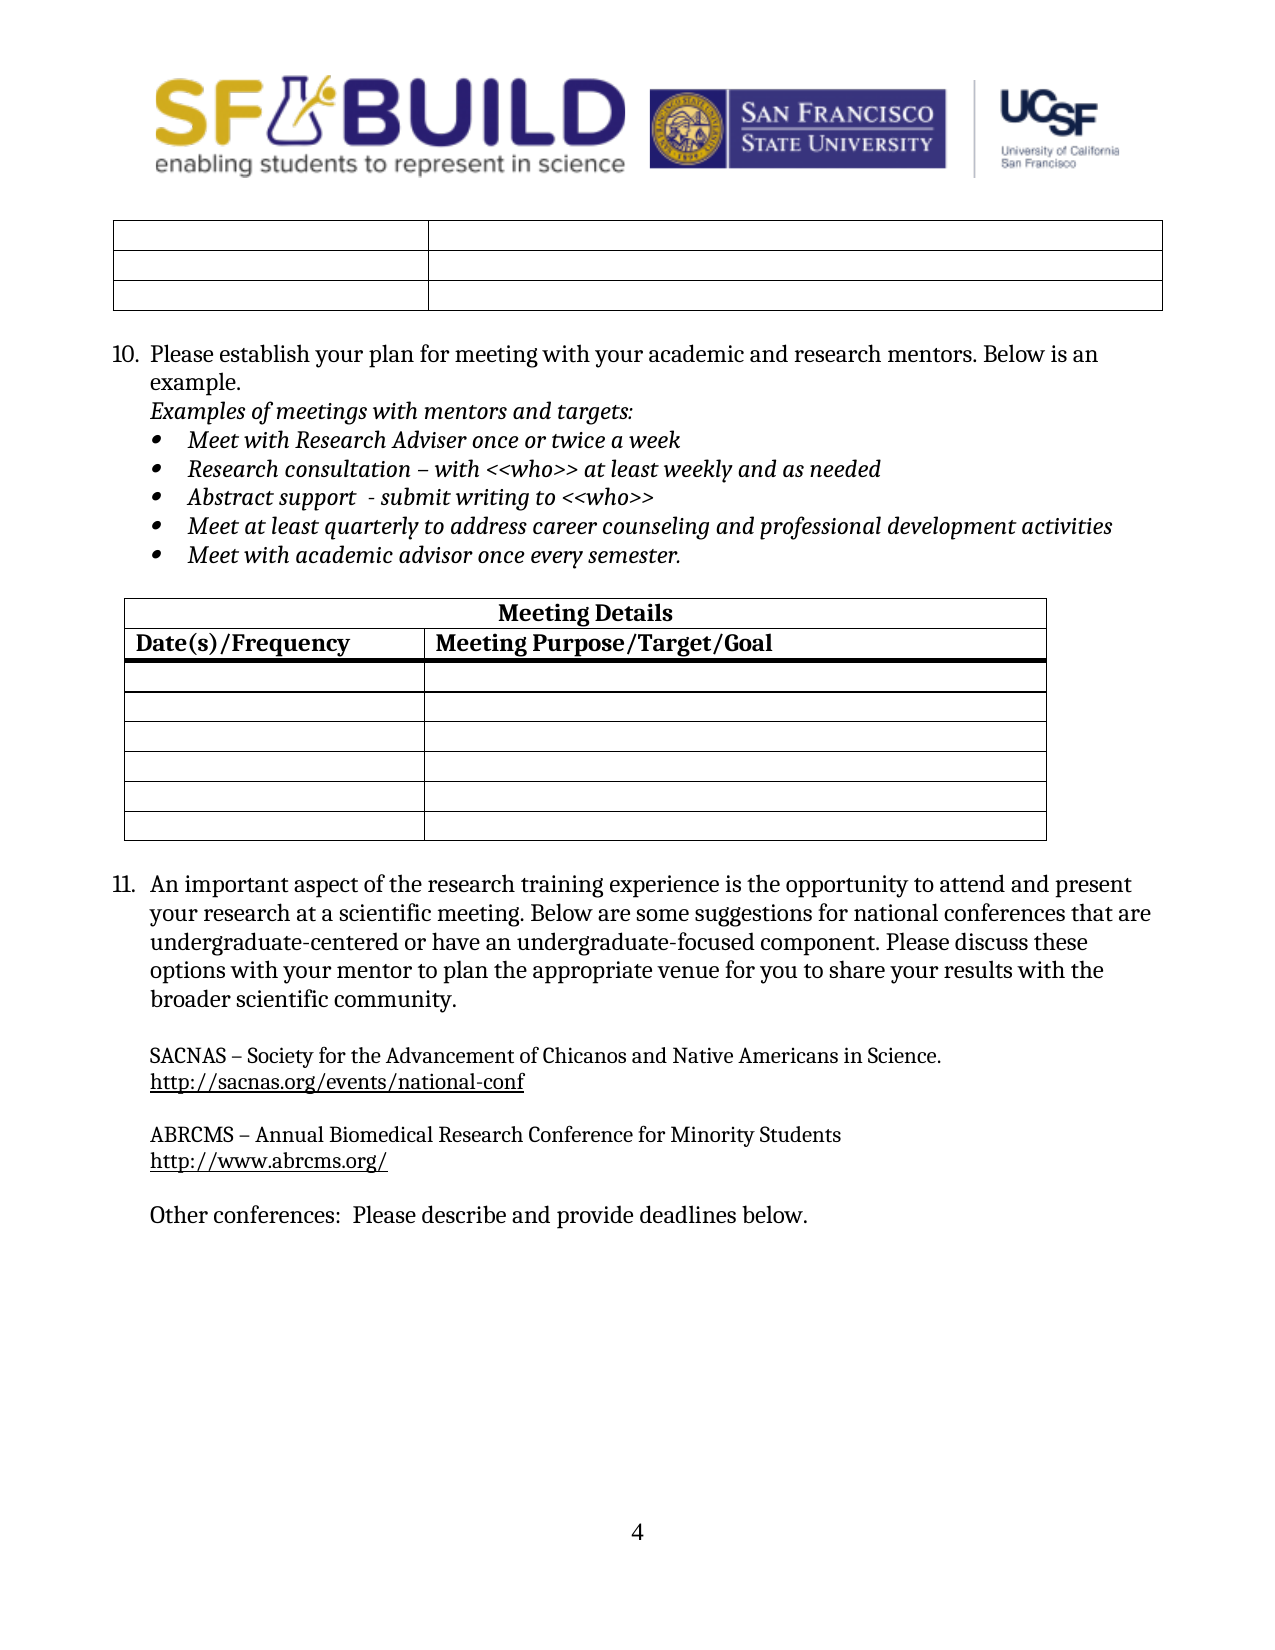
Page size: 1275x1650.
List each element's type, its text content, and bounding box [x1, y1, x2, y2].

list Meet with academic advisor once every semester. [150, 541, 1162, 569]
table_cell Meeting Purpose/Target/Goal [425, 629, 1046, 658]
table_cell [125, 693, 424, 721]
list Please establish your plan for meeting with your academic and research mentors. Below is an example. [112, 339, 1162, 397]
table_cell [425, 812, 1046, 840]
table_cell [125, 752, 424, 781]
table_cell [125, 663, 424, 691]
list Meet with Research Adviser once or twice a week [150, 426, 1162, 454]
list An important aspect of the research training experience is the opportunity to attend and present your research at a scientific meeting. Below are some suggestions for national conferences that are undergraduate-centered or have an undergraduate-focused component. Please discuss these options with your mentor to plan the appropriate venue for you to share your results with the broader scientific community. [112, 870, 1162, 1014]
text Other conferences: Please describe and provide deadlines below. [150, 1201, 1162, 1229]
text http://sacnas.org/events/national-conf [150, 1069, 1162, 1095]
table_cell [114, 251, 428, 280]
table_cell [429, 251, 1162, 280]
text SACNAS – Society for the Advancement of Chicanos and Native Americans in Science. [150, 1043, 1162, 1069]
picture [649, 80, 1120, 178]
table_cell [429, 281, 1162, 310]
table_header Meeting Details [125, 599, 1046, 628]
table_cell [125, 812, 424, 840]
table_cell [425, 663, 1046, 691]
table_cell [425, 752, 1046, 781]
table_cell [425, 782, 1046, 811]
list Meet at least quarterly to address career counseling and professional development activities [150, 512, 1162, 541]
table_cell [429, 221, 1162, 250]
table_cell [425, 722, 1046, 751]
table_cell Date(s)/Frequency [125, 629, 424, 658]
table_cell [425, 693, 1046, 721]
list Research consultation – with <<who>> at least weekly and as needed [150, 454, 1162, 483]
table_cell [125, 782, 424, 811]
text Examples of meetings with mentors and targets: [112, 397, 1162, 426]
picture [155, 75, 626, 178]
table_cell [125, 722, 424, 751]
table_cell [114, 221, 428, 250]
table_cell [114, 281, 428, 310]
text http://www.abrcms.org/ [150, 1148, 1162, 1174]
list Abstract support - submit writing to <<who>> [150, 483, 1162, 512]
text ABRCMS – Annual Biomedical Research Conference for Minority Students [150, 1122, 1162, 1148]
